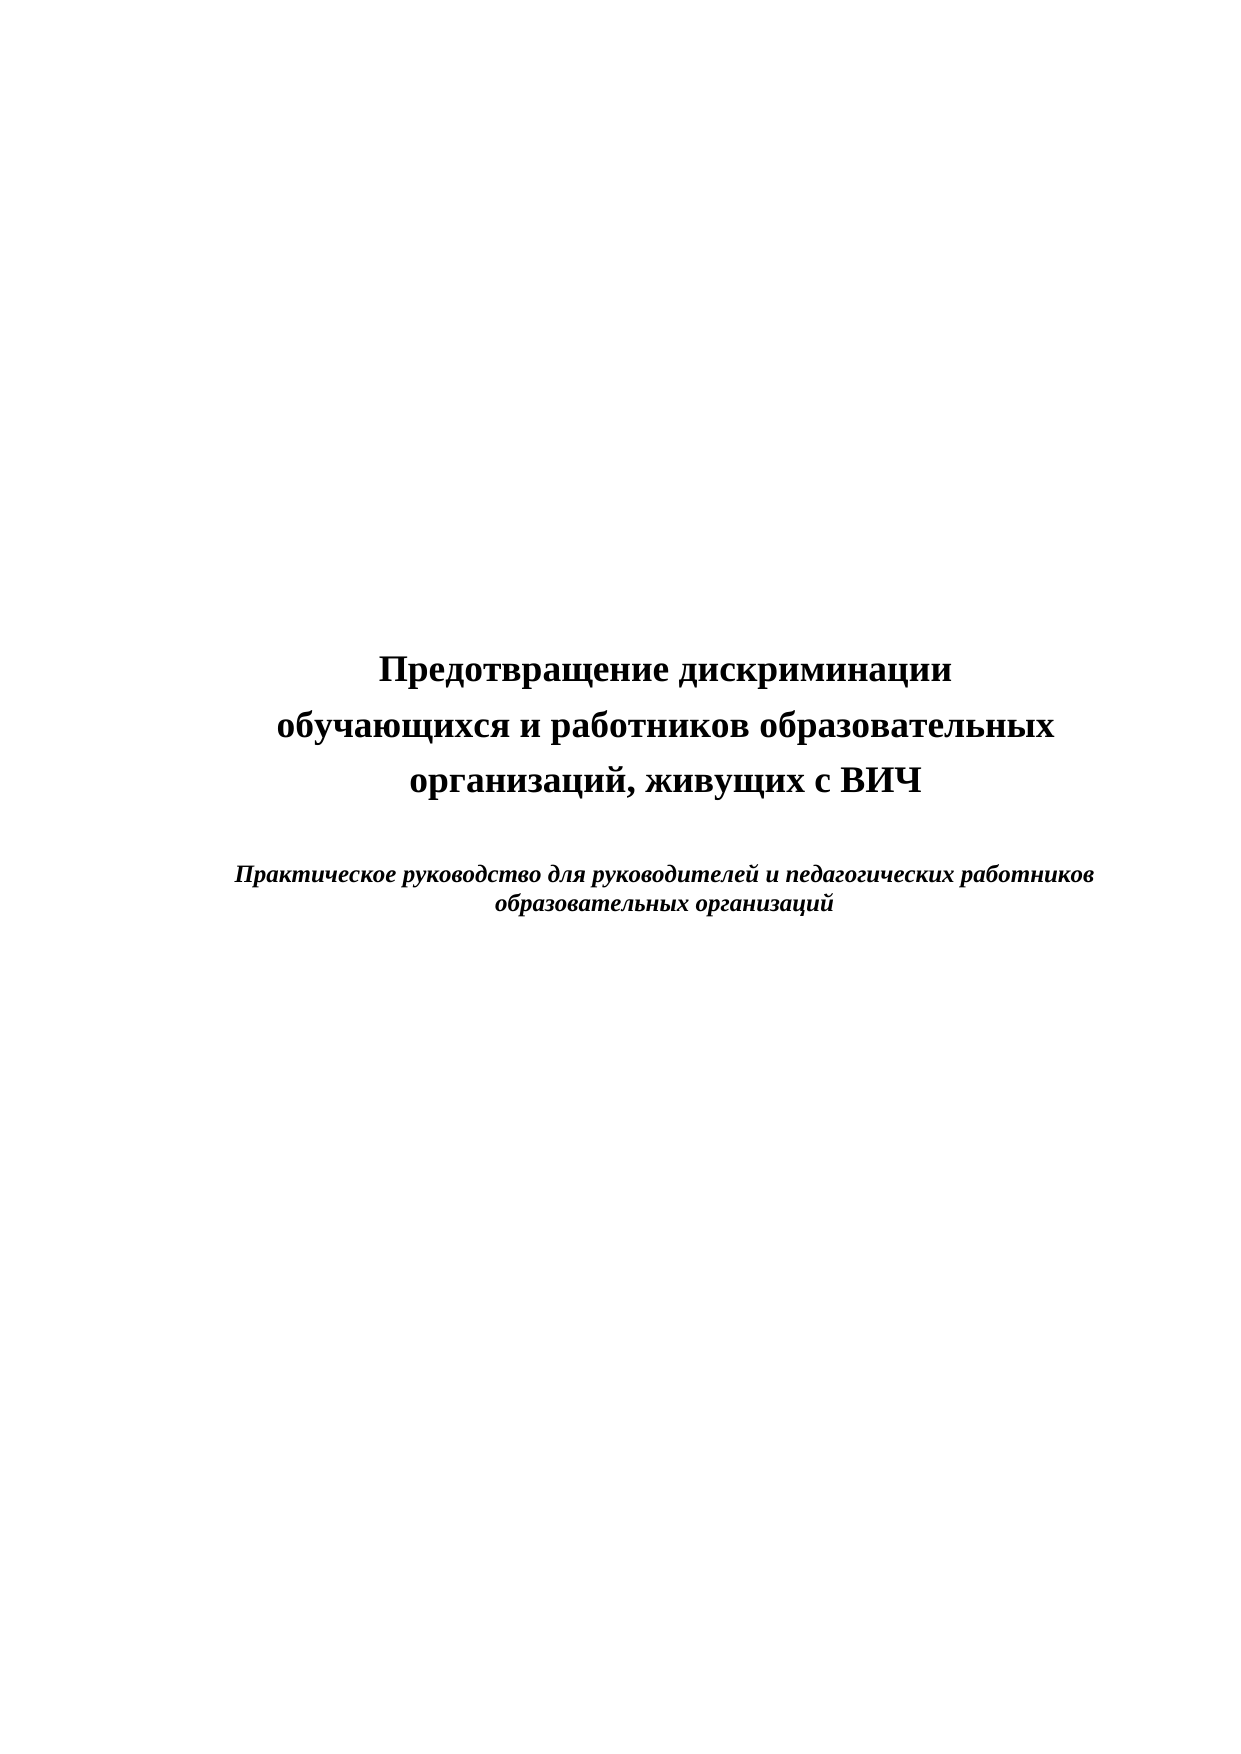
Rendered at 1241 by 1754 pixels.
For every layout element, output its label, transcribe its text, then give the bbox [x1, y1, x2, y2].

text Практическое руководство для руководителей и педагогических работников образовательных организаций [177, 859, 1152, 917]
text обучающихся и работников образовательных [177, 702, 1154, 745]
text Предотвращение дискриминации [177, 647, 1154, 690]
text организаций, живущих с ВИЧ [177, 758, 1154, 801]
